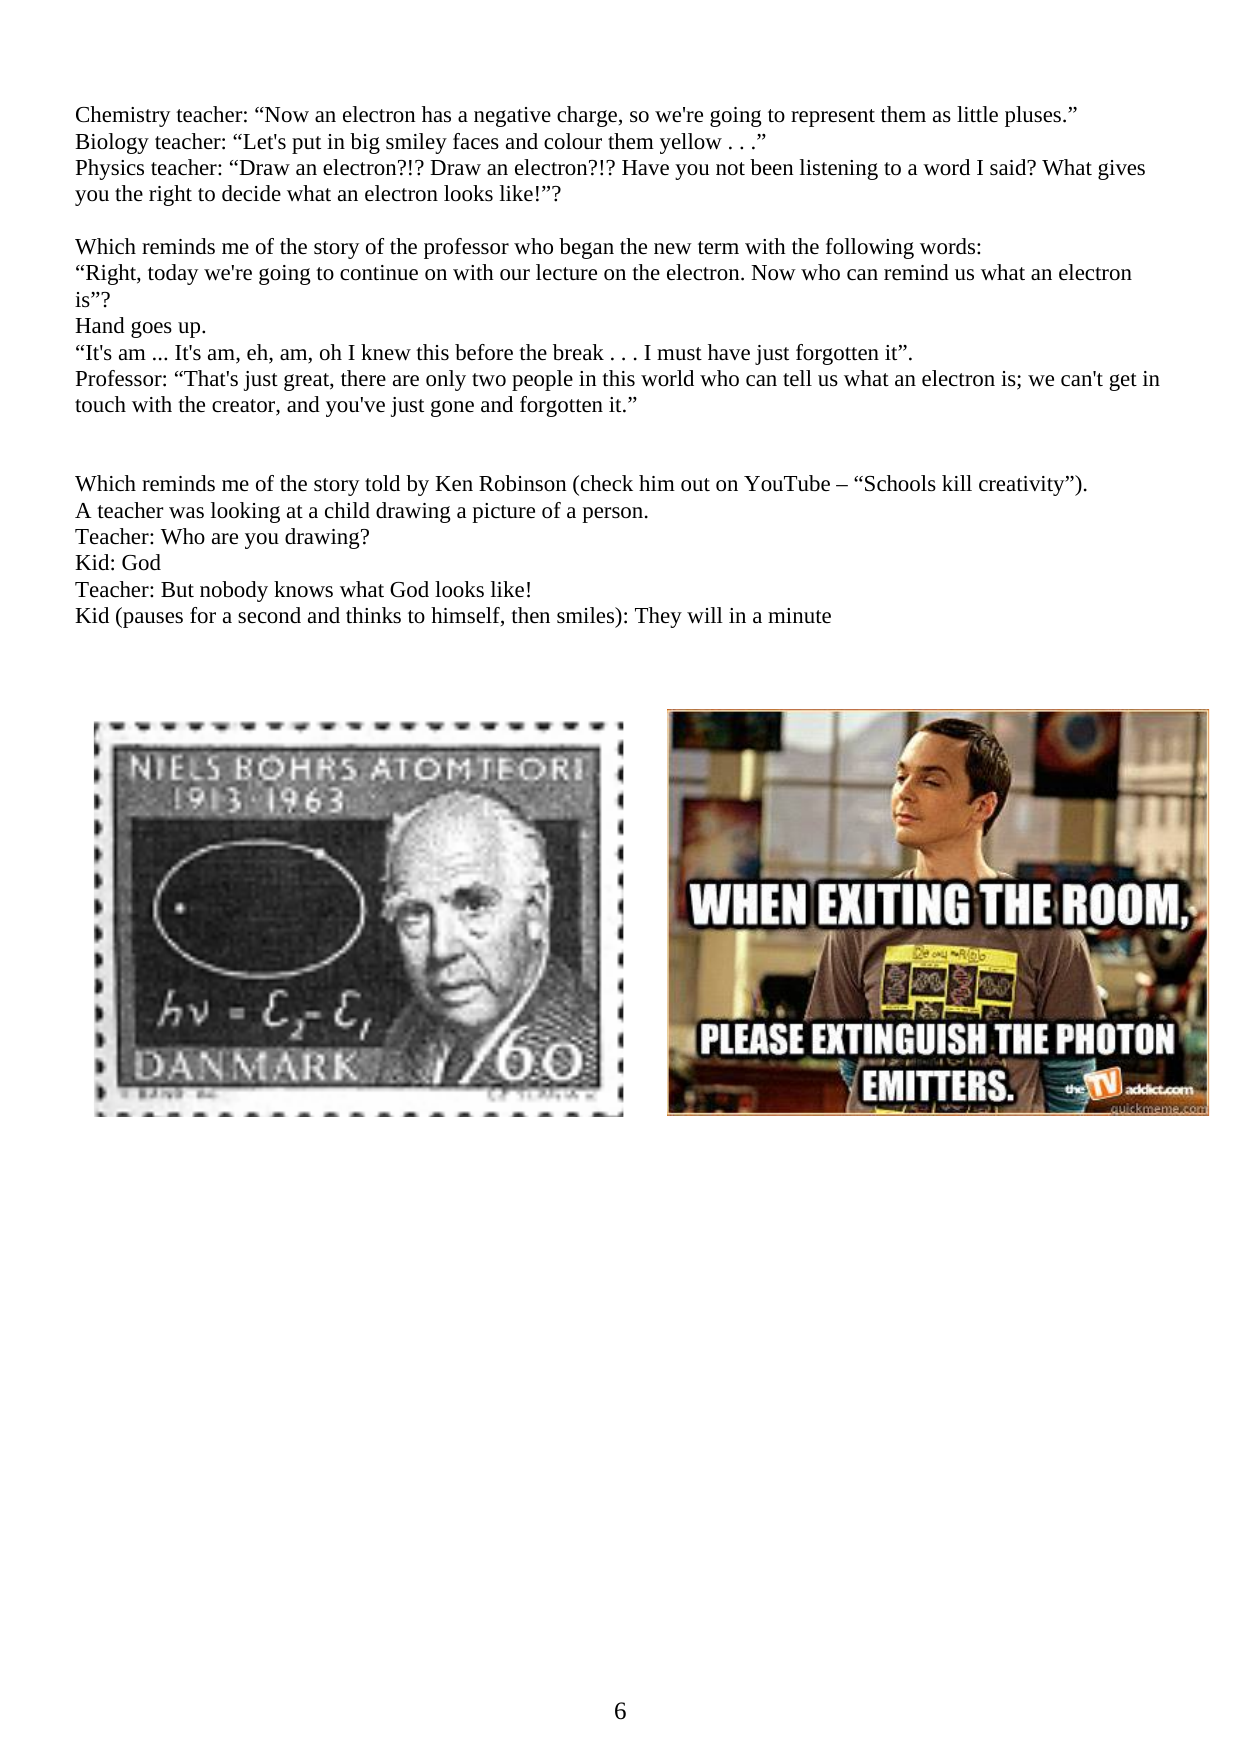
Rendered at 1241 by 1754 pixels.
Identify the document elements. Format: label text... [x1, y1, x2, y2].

picture [667, 709, 1210, 1116]
text Kid (pauses for a second and thinks to himself, then smiles): They will in a minute [75, 602, 1165, 628]
text Kid: God [75, 549, 1165, 576]
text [75, 75, 1165, 418]
text A teacher was looking at a child drawing a picture of a person. [75, 497, 1165, 523]
text Which reminds me of the story told by Ken Robinson (check him out on YouTube – “Schools kill creativity”). [75, 470, 1165, 497]
text Teacher: But nobody knows what God looks like! [75, 576, 1165, 602]
text Teacher: Who are you drawing? [75, 523, 1165, 549]
